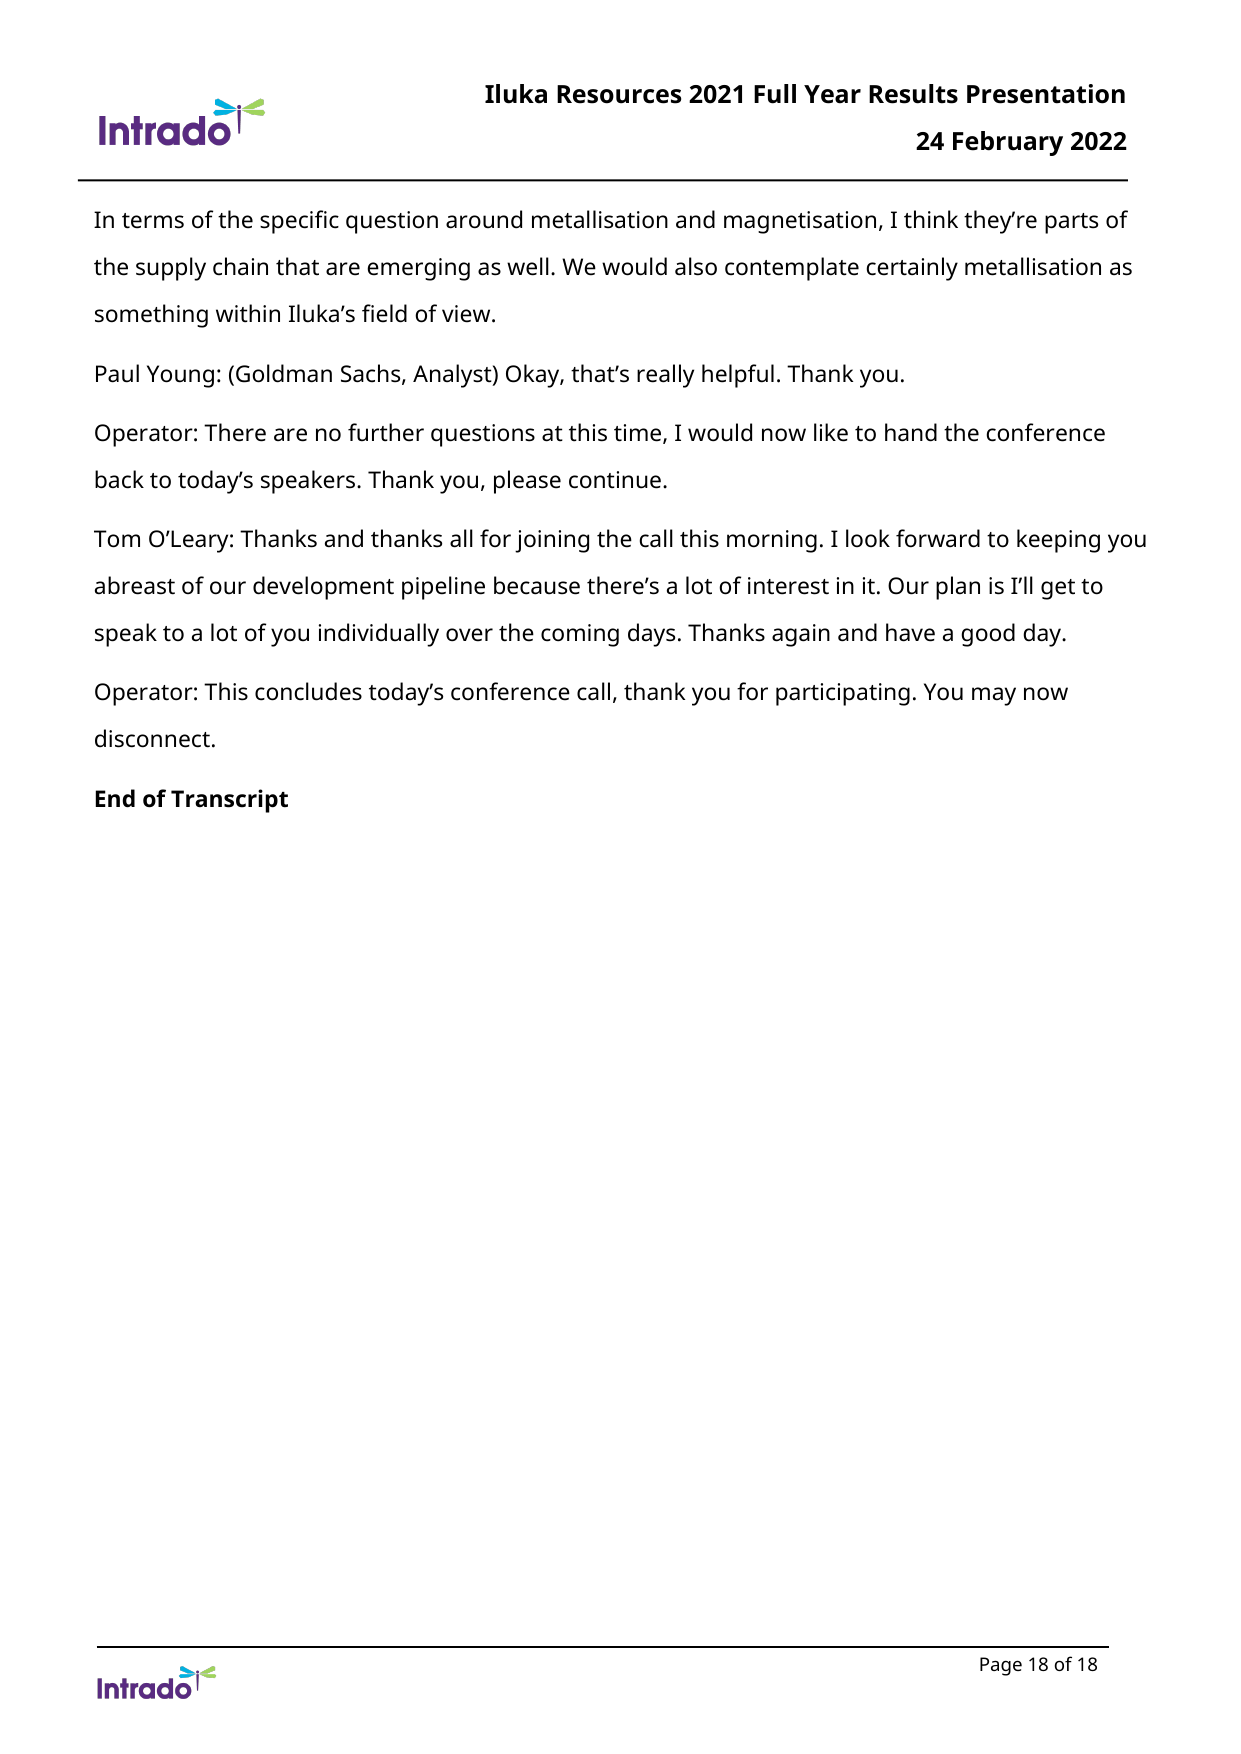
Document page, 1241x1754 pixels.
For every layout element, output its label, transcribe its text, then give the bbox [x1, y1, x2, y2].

text End of Transcript [94, 783, 1152, 814]
text Paul Young: (Goldman Sachs, Analyst) Okay, that’s really helpful. Thank you. [94, 358, 1152, 389]
text Tom O’Leary: Thanks and thanks all for joining the call this morning. I look forward to keeping you abreast of our development pipeline because there’s a lot of interest in it. Our plan is I’ll get to speak to a lot of you individually over the coming days. Thanks again and have a good day. [94, 523, 1152, 648]
text Operator: This concludes today’s conference call, thank you for participating. You may now disconnect. [94, 676, 1152, 754]
text In terms of the specific question around metallisation and magnetisation, I think they’re parts of the supply chain that are emerging as well. We would also contemplate certainly metallisation as something within Iluka’s field of view. [94, 204, 1152, 329]
text Operator: There are no further questions at this time, I would now like to hand the conference back to today’s speakers. Thank you, please continue. [94, 417, 1152, 495]
picture [93, 1657, 219, 1705]
picture [93, 89, 266, 153]
